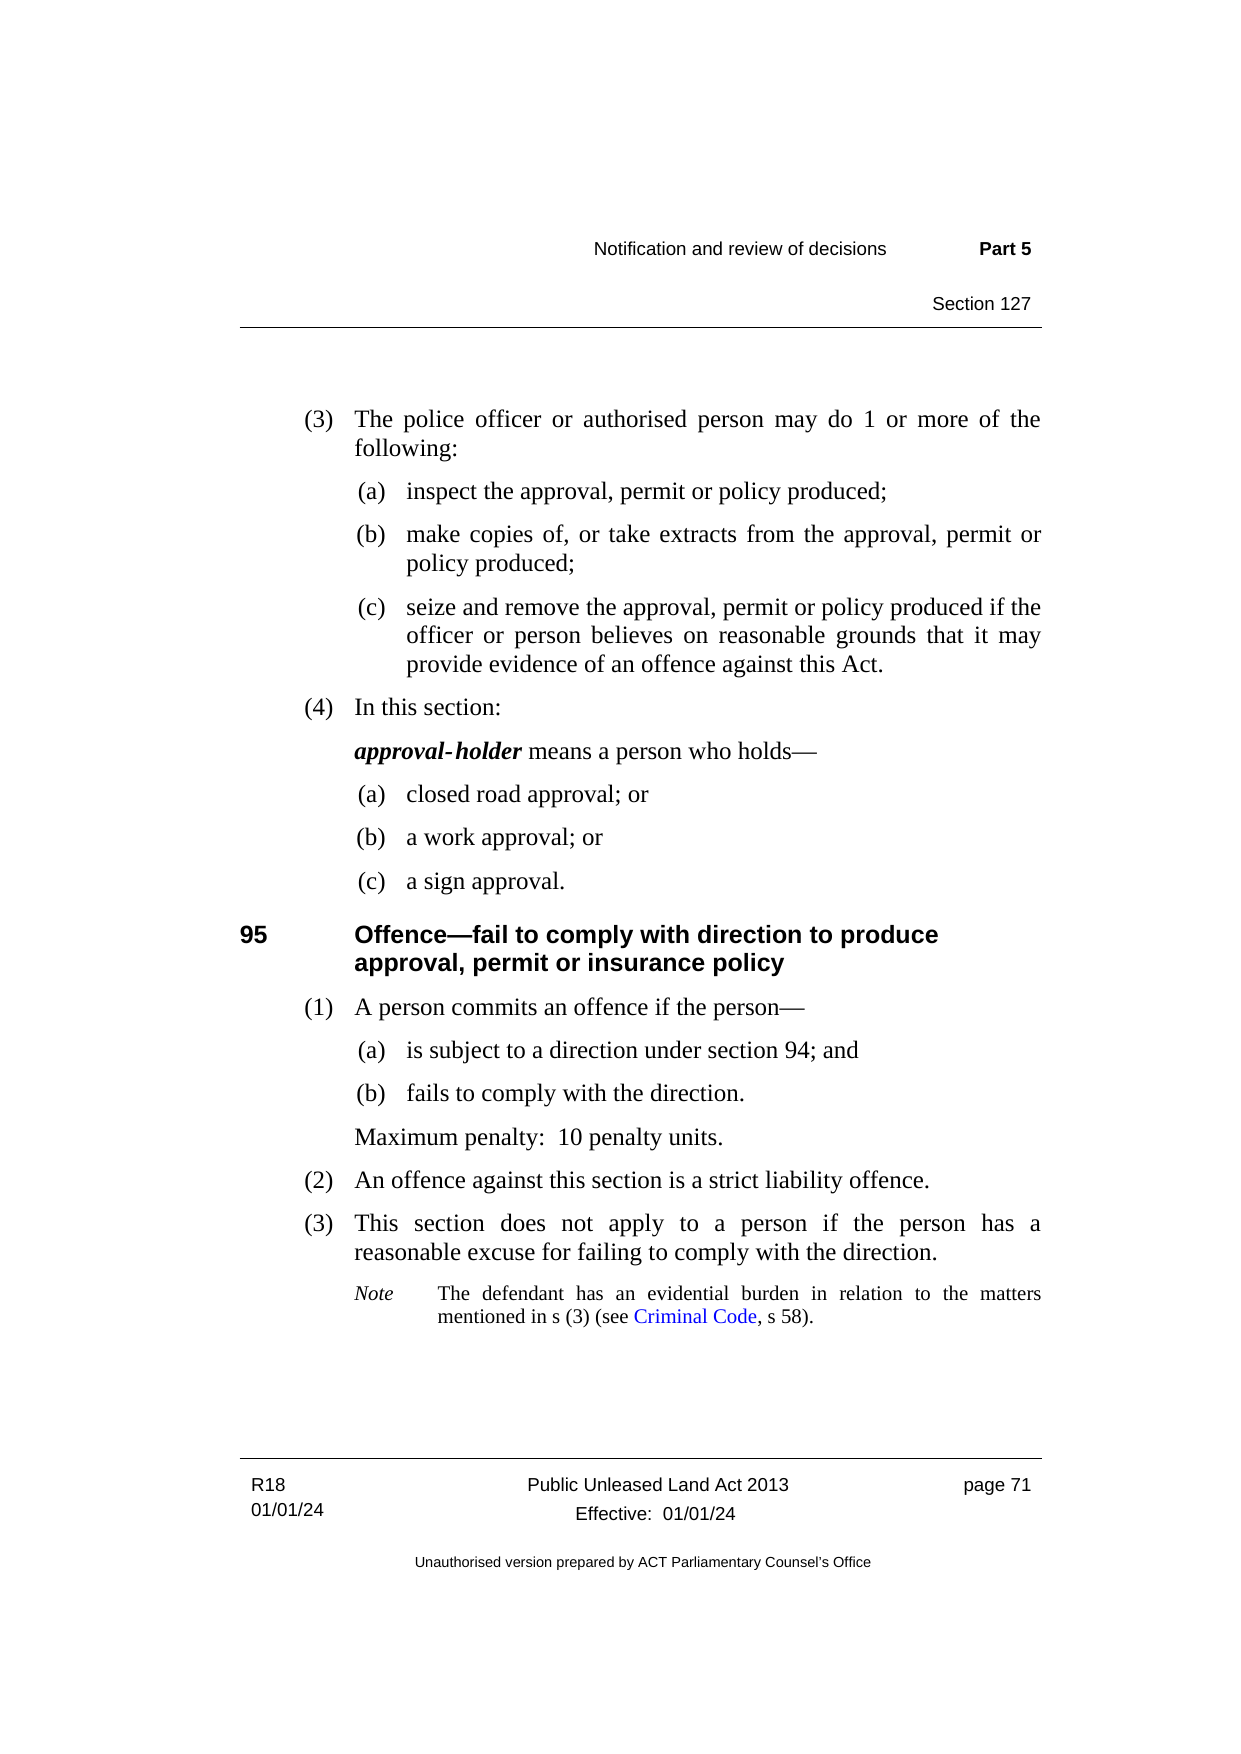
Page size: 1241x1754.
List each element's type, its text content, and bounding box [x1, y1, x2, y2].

text (c) a sign approval. [239, 866, 1042, 894]
text (b) a work approval; or [239, 822, 1042, 851]
text (4) In this section: [239, 692, 1042, 721]
text (a) inspect the approval, permit or policy produced; [239, 476, 1042, 505]
text (3) This section does not apply to a person if the person has a reasonable excuse for failing to comply with the direction. [239, 1208, 1042, 1266]
text (a) closed road approval; or [239, 779, 1042, 808]
text (1) A person commits an offence if the person— [239, 992, 1042, 1020]
text approval-holder means a person who holds— [354, 736, 1042, 764]
text (c) seize and remove the approval, permit or policy produced if the officer or person believes on reasonable grounds that it may provide evidence of an offence against this Act. [239, 592, 1042, 678]
text (2) An offence against this section is a strict liability offence. [239, 1165, 1042, 1194]
text (b) fails to comply with the direction. [239, 1078, 1042, 1107]
text (a) is subject to a direction under section 94; and [239, 1035, 1042, 1064]
text Note The defendant has an evidential burden in relation to the matters mentioned in s (3) (see Criminal Code, s 58). [354, 1280, 1042, 1328]
text (b) make copies of, or take extracts from the approval, permit or policy produced; [239, 519, 1042, 577]
text (3) The police officer or authorised person may do 1 or more of the following: [239, 404, 1042, 462]
text Maximum penalty: 10 penalty units. [354, 1122, 1042, 1150]
text 95 Offence—fail to comply with direction to produce approval, permit or insurance policy [239, 919, 1042, 977]
